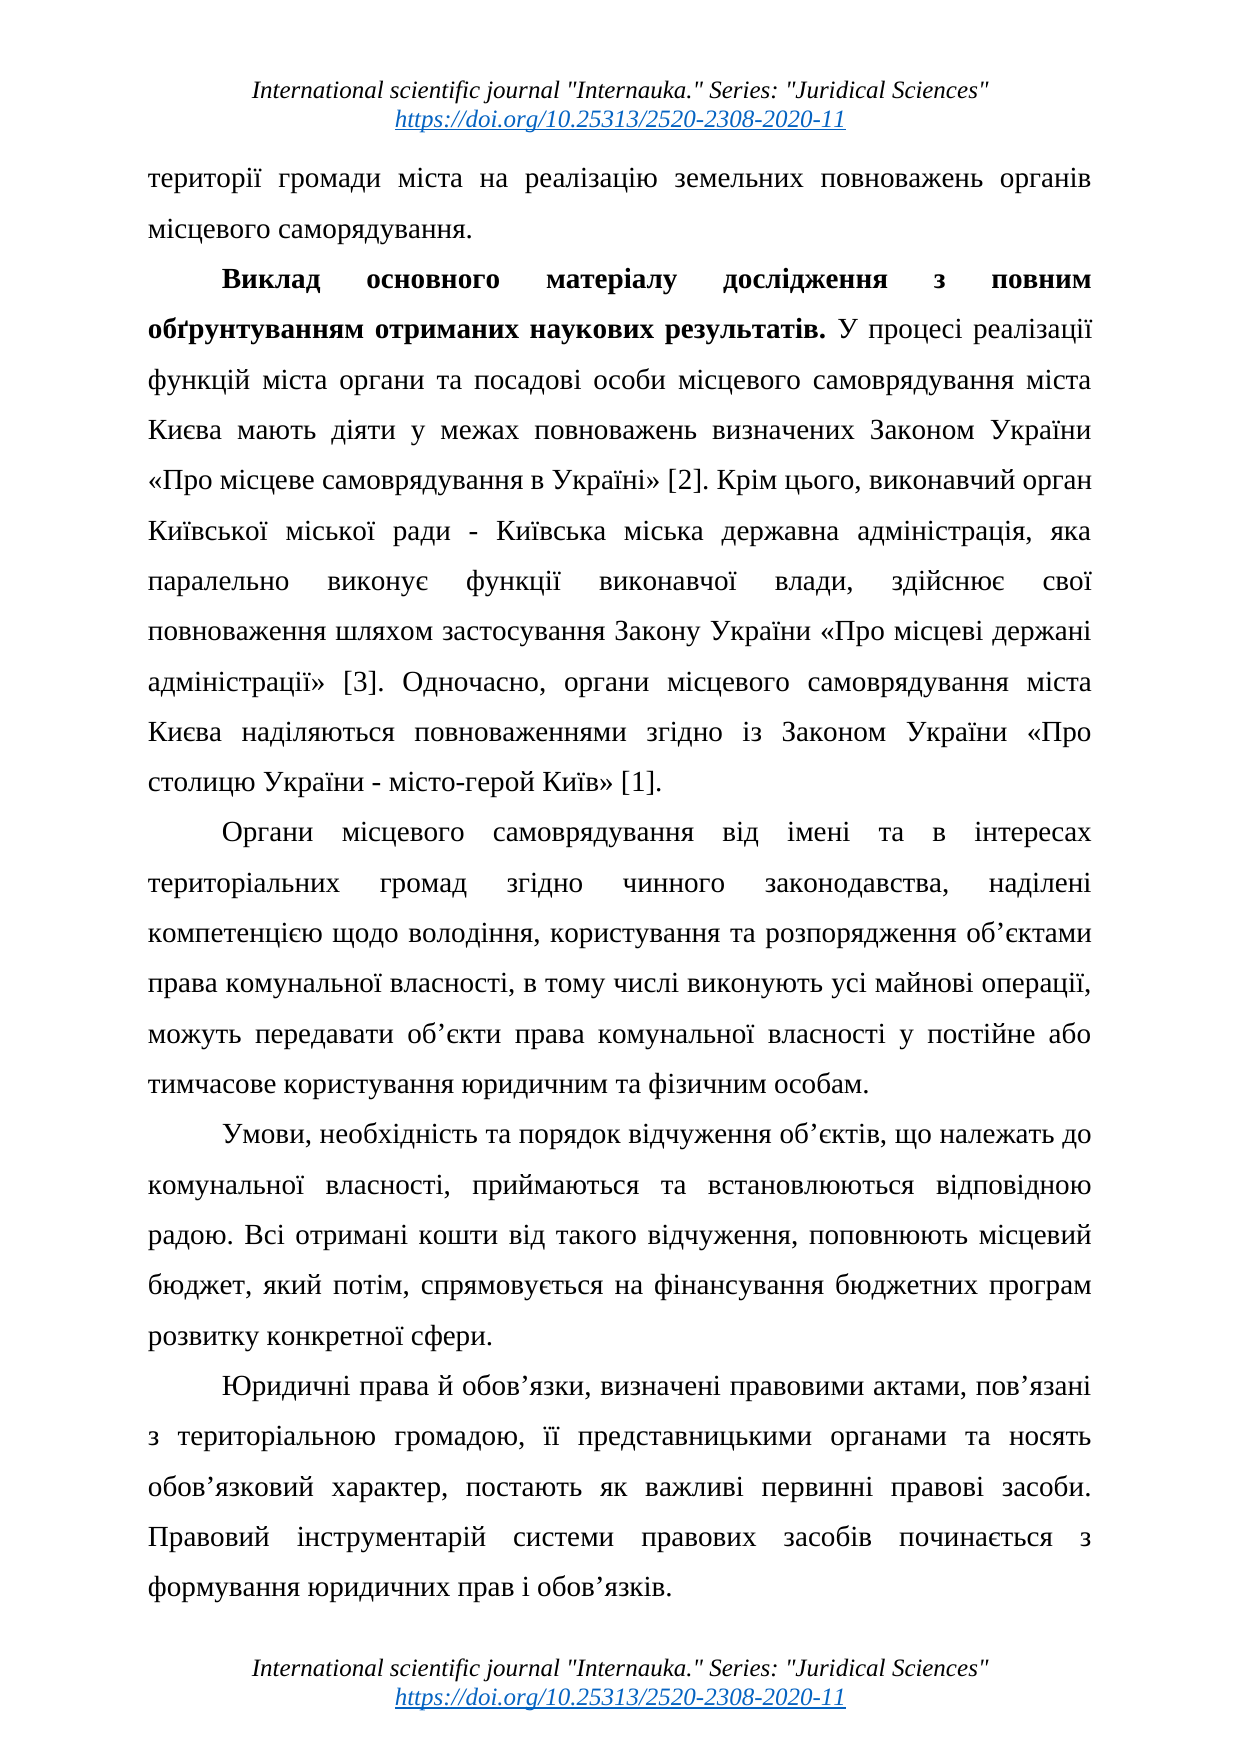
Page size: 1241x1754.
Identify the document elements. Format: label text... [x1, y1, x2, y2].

text Умови, необхідність та порядок відчуження об’єктів, що належать до комунальної власності, приймаються та встановлюються відповідною радою. Всі отримані кошти від такого відчуження, поповнюють місцевий бюджет, який потім, спрямовується на фінансування бюджетних програм розвитку конкретної сфери. [148, 1116, 1092, 1351]
text Органи місцевого самоврядування від імені та в інтересах територіальних громад згідно чинного законодавства, наділені компетенцією щодо володіння, користування та розпорядження об’єктами права комунальної власності, в тому числі виконують усі майнові операції, можуть передавати об’єкти права комунальної власності у постійне або тимчасове користування юридичним та фізичним особам. [148, 814, 1092, 1100]
text Виклад основного матеріалу дослідження з повним обґрунтуванням отриманих наукових результатів. У процесі реалізації функцій міста органи та посадові особи місцевого самоврядування міста Києва мають діяти у межах повноважень визначених Законом України «Про місцеве самоврядування в Україні» [8]. Крім цього, виконавчий орган Київської міської ради - Київська міська державна адміністрація, яка паралельно виконує функції виконавчої влади, здійснює свої повноваження шляхом застосування Закону України «Про місцеві держані адміністрації» [13]. Одночасно, органи місцевого самоврядування міста Києва наділяються повноваженнями згідно із Законом України «Про столицю України - місто-герой Київ» [2]. [148, 261, 1092, 798]
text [148, 161, 1092, 244]
text Юридичні права й обов’язки, визначені правовими актами, пов’язані з територіальною громадою, її представницькими органами та носять обов’язковий характер, постають як важливі первинні правові засоби. Правовий інструментарій системи правових засобів починається з формування юридичних прав і обов’язків. [148, 1368, 1092, 1603]
